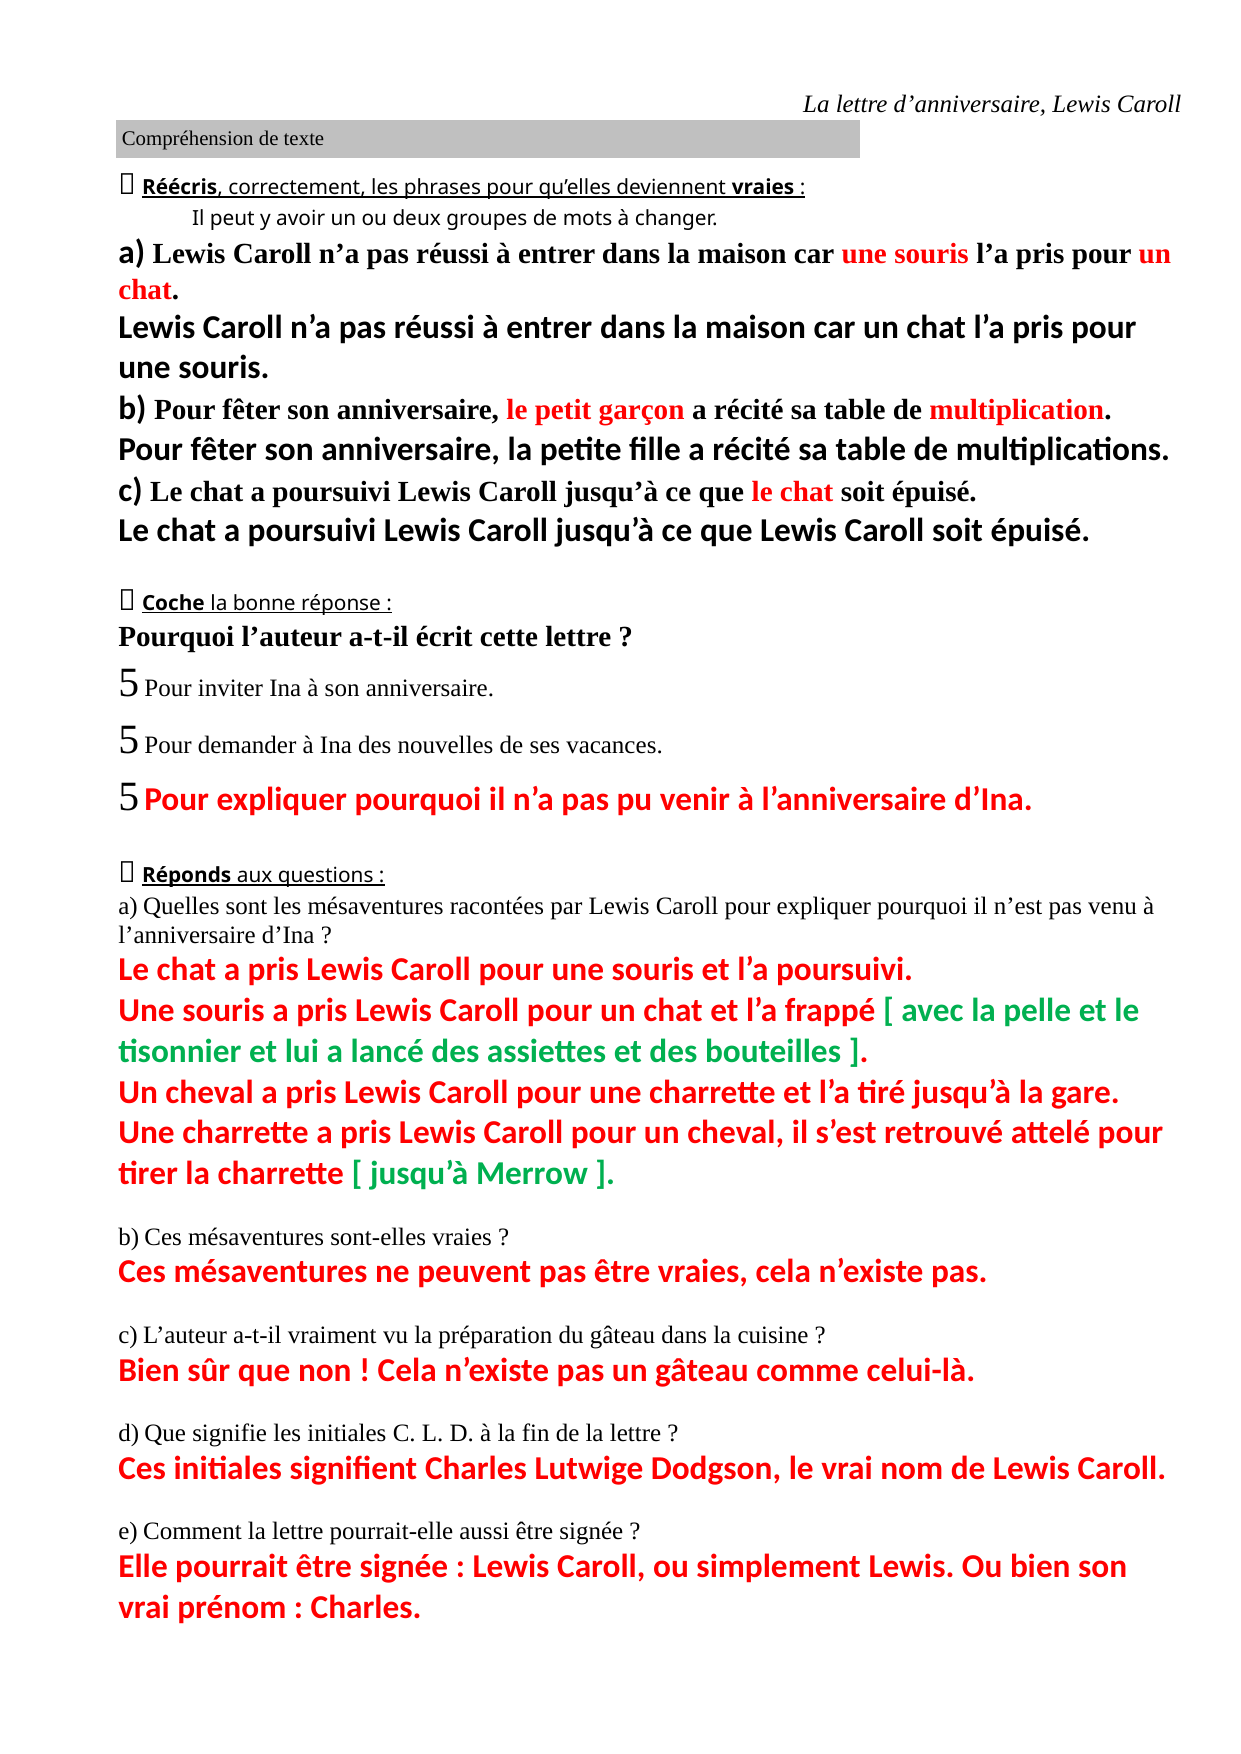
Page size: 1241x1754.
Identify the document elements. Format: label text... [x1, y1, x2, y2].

text Ces mésaventures ne peuvent pas être vraies, cela n’existe pas. [118, 1250, 1181, 1291]
text Ces initiales signifient Charles Lutwige Dodgson, le vrai nom de Lewis Caroll. [118, 1447, 1181, 1487]
text Une charrette a pris Lewis Caroll pour un cheval, il s’est retrouvé attelé pour tirer la charrette [ jusqu’à Merrow ]. [118, 1111, 1181, 1193]
text a) Lewis Caroll n’a pas réussi à entrer dans la maison car une souris l’a pris pour un chat. [118, 232, 1181, 306]
text Pourquoi l’auteur a-t-il écrit cette lettre ? [118, 619, 1181, 652]
text Pour fêter son anniversaire, la petite fille a récité sa table de multiplications. [118, 428, 1181, 469]
text d) Que signifie les initiales C. L. D. à la fin de la lettre ? [118, 1418, 1181, 1447]
text a) Quelles sont les mésaventures racontées par Lewis Caroll pour expliquer pourquoi il n’est pas venu à l’anniversaire d’Ina ? [118, 891, 1181, 948]
text Le chat a poursuivi Lewis Caroll jusqu’à ce que Lewis Caroll soit épuisé. [118, 509, 1181, 550]
text Bien sûr que non ! Cela n’existe pas un gâteau comme celui-là. [118, 1348, 1181, 1389]
text Le chat a pris Lewis Caroll pour une souris et l’a poursuivi. [118, 948, 1181, 989]
text La lettre d’anniversaire, Lewis Caroll [118, 89, 1181, 117]
text  Réécris, correctement, les phrases pour qu’elles deviennent vraies : [118, 163, 1181, 203]
text Une souris a pris Lewis Caroll pour un chat et l’a frappé [ avec la pelle et le tisonnier et lui a lancé des assiettes et des bouteilles ]. [118, 989, 1181, 1071]
text Un cheval a pris Lewis Caroll pour une charrette et l’a tiré jusqu’à la gare. [118, 1071, 1181, 1111]
text c) L’auteur a-t-il vraiment vu la préparation du gâteau dans la cuisine ? [118, 1320, 1181, 1348]
text Il peut y avoir un ou deux groupes de mots à changer. [118, 203, 1181, 232]
text  Pour inviter Ina à son anniversaire. [118, 652, 1181, 709]
text  Réponds aux questions : [118, 851, 1181, 891]
text Elle pourrait être signée : Lewis Caroll, ou simplement Lewis. Ou bien son vrai prénom : Charles. [118, 1545, 1181, 1626]
text  Pour expliquer pourquoi il n’a pas pu venir à l’anniversaire d’Ina. [118, 766, 1181, 822]
text Lewis Caroll n’a pas réussi à entrer dans la maison car un chat l’a pris pour une souris. [118, 306, 1181, 387]
text c) Le chat a poursuivi Lewis Caroll jusqu’à ce que le chat soit épuisé. [118, 469, 1181, 509]
text  Pour demander à Ina des nouvelles de ses vacances. [118, 709, 1181, 766]
text b) Pour fêter son anniversaire, le petit garçon a récité sa table de multiplication. [118, 387, 1181, 428]
text b) Ces mésaventures sont-elles vraies ? [118, 1222, 1181, 1250]
text  Coche la bonne réponse : [118, 579, 1181, 619]
text e) Comment la lettre pourrait-elle aussi être signée ? [118, 1516, 1181, 1545]
